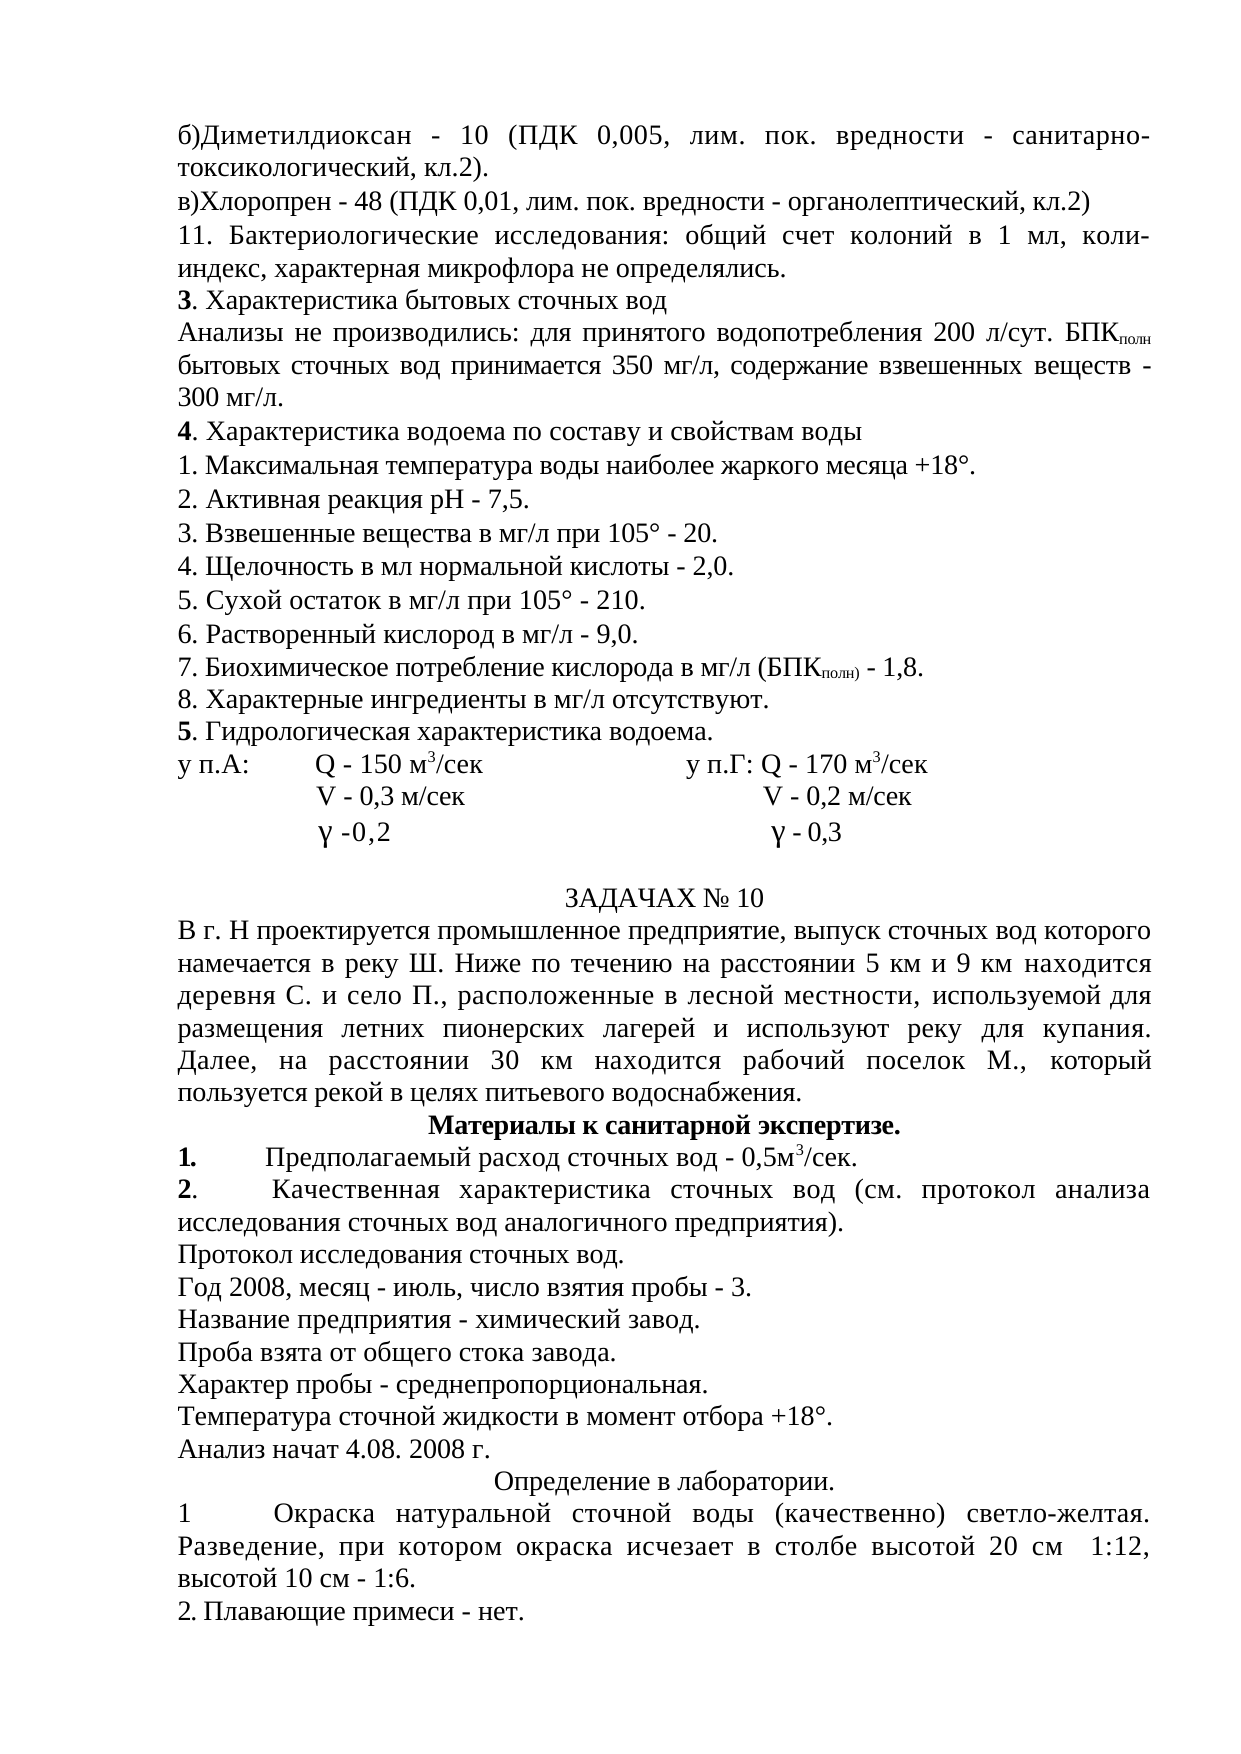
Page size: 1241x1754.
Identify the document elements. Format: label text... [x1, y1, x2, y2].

text 3. Характеристика бытовых сточных вод [177, 283, 1152, 315]
text γ -0,2 γ - 0,3 [177, 812, 1152, 849]
text Характер пробы - среднепропорциональная. [177, 1367, 1152, 1399]
text у п.А: Q - 150 м3/сек у п.Г: Q - 170 м3/сек [177, 747, 1152, 779]
text 2. Плавающие примеси - нет. [177, 1594, 1152, 1626]
text в)Хлоропрен - 48 (ПДК 0,01, лим. пок. вредности - органолептический, кл.2) [177, 184, 1152, 217]
text 1. Предполагаемый расход сточных вод - 0,5м3/сек. [177, 1140, 1152, 1173]
text 4. Щелочность в мл нормальной кислоты - 2,0. [177, 549, 1152, 582]
text Анализы не производились: для принятого водопотребления 200 л/сут. БПКполн бытовых сточных вод принимается 350 мг/л, содержание взвешенных веществ - 300 мг/л. [177, 315, 1152, 413]
text 1 Окраска натуральной сточной воды (качественно) светло-желтая. Разведение, при котором окраска исчезает в столбе высотой 1:12, высотой - 1:6. [177, 1497, 1152, 1594]
text Название предприятия - химический завод. [177, 1302, 1152, 1334]
text Год 2008, месяц - июль, число взятия пробы - 3. [177, 1270, 1152, 1302]
text Материалы к санитарной экспертизе. [177, 1108, 1152, 1140]
text 2. Качественная характеристика сточных вод (см. протокол анализа исследования сточных вод аналогичного предприятия). [177, 1173, 1152, 1237]
text 7. Биохимическое потребление кислорода в мг/л (БПКполн) - 1,8. [177, 649, 1152, 682]
text Протокол исследования сточных вод. [177, 1237, 1152, 1270]
text 5. Сухой остаток в мг/л при 105° - 210. [177, 583, 1152, 616]
text 6. Растворенный кислород в мг/л - 9,0. [177, 617, 1152, 649]
text ЗАДАЧАХ № 10 [177, 881, 1152, 913]
text 8. Характерные ингредиенты в мг/л отсутствуют. [177, 682, 1152, 714]
text Анализ начат 4.08. . [177, 1432, 1152, 1464]
text V - 0,3 м/сек V - 0,2 м/сек [177, 779, 1152, 812]
text 4. Характеристика водоема по составу и свойствам воды [177, 414, 1152, 446]
text Проба взята от общего стока завода. [177, 1334, 1152, 1367]
text В г. Н проектируется промышленное предприятие, выпуск сточных вод которого намечается в реку Ш. Ниже по течению на расстоянии и находится деревня С. и село П., расположенные в лесной местности, используемой для размещения летних пионерских лагерей и используют реку для купания. Далее, на расстоянии находится рабочий поселок М., который пользуется рекой в целях питьевого водоснабжения. [177, 913, 1152, 1108]
text Определение в лаборатории. [177, 1464, 1152, 1497]
text 2. Активная реакция рН - 7,5. [177, 482, 1152, 514]
text 3. Взвешенные вещества в мг/л при 105° - 20. [177, 516, 1152, 548]
text Температура сточной жидкости в момент отбора +18°. [177, 1399, 1152, 1432]
text б)Диметилдиоксан - 10 (ПДК 0,005, лим. пок. вредности - санитарно- токсикологический, кл.2). [177, 118, 1152, 183]
text 5. Гидрологическая характеристика водоема. [177, 714, 1152, 747]
text 1. Максимальная температура воды наиболее жаркого месяца +18°. [177, 448, 1152, 480]
text 11. Бактериологические исследования: общий счет колоний в 1 мл, коли- индекс, характерная микрофлора не определялись. [177, 218, 1152, 283]
